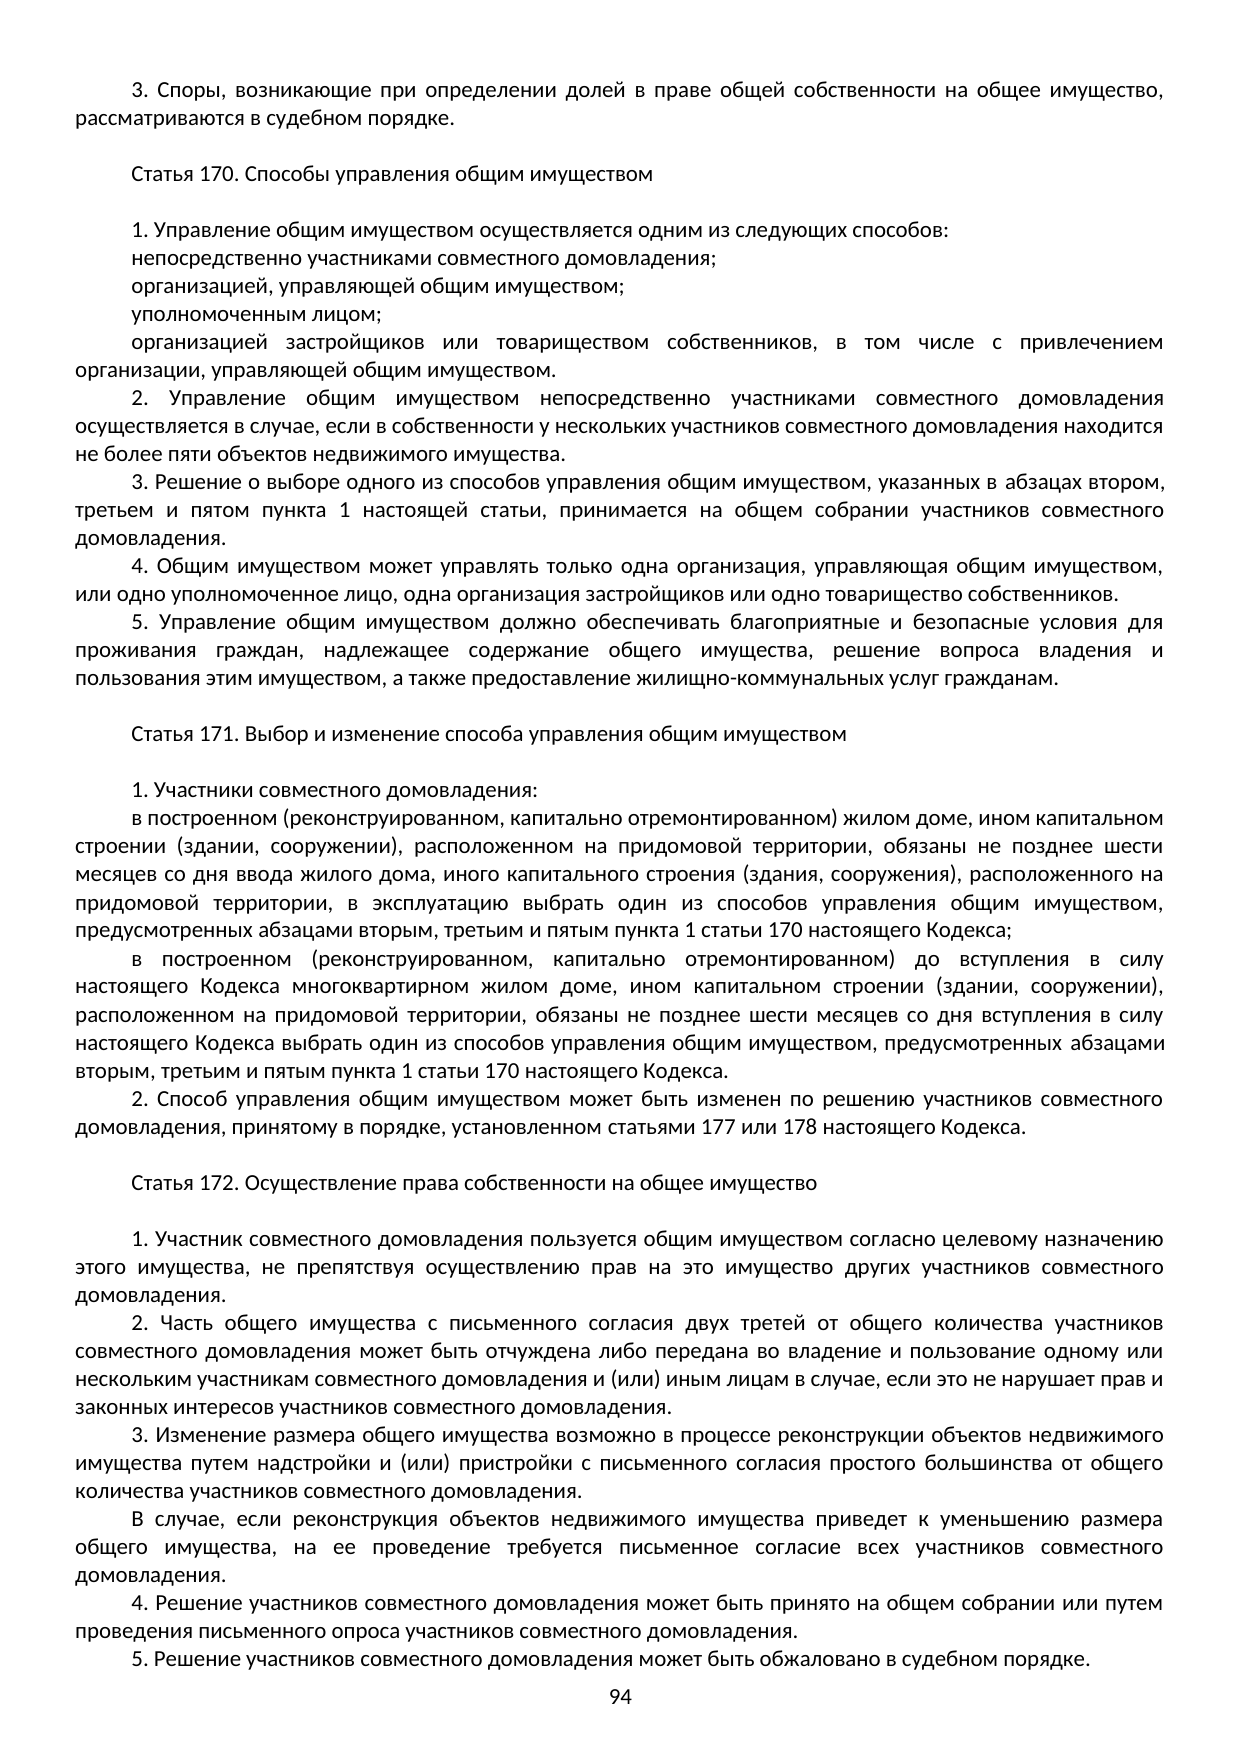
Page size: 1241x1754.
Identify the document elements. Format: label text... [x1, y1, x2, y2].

text 3. Споры, возникающие при определении долей в праве общей собственности на общее имущество, рассматриваются в судебном порядке. [75, 75, 1165, 131]
text 2. Управление общим имуществом непосредственно участниками совместного домовладения осуществляется в случае, если в собственности у нескольких участников совместного домовладения находится не более пяти объектов недвижимого имущества. [75, 383, 1165, 467]
text 1. Участник совместного домовладения пользуется общим имуществом согласно целевому назначению этого имущества, не препятствуя осуществлению прав на это имущество других участников совместного домовладения. [75, 1224, 1165, 1308]
text уполномоченным лицом; [75, 299, 1165, 327]
text 4. Общим имуществом может управлять только одна организация, управляющая общим имуществом, или одно уполномоченное лицо, одна организация застройщиков или одно товарищество собственников. [75, 551, 1165, 607]
text 3. Решение о выборе одного из способов управления общим имуществом, указанных в абзацах втором, третьем и пятом пункта 1 настоящей статьи, принимается на общем собрании участников совместного домовладения. [75, 467, 1165, 551]
text 2. Часть общего имущества с письменного согласия двух третей от общего количества участников совместного домовладения может быть отчуждена либо передана во владение и пользование одному или нескольким участникам совместного домовладения и (или) иным лицам в случае, если это не нарушает прав и законных интересов участников совместного домовладения. [75, 1308, 1165, 1420]
text организацией застройщиков или товариществом собственников, в том числе с привлечением организации, управляющей общим имуществом. [75, 327, 1165, 383]
text в построенном (реконструированном, капитально отремонтированном) жилом доме, ином капитальном строении (здании, сооружении), расположенном на придомовой территории, обязаны не позднее шести месяцев со дня ввода жилого дома, иного капитального строения (здания, сооружения), расположенного на придомовой территории, в эксплуатацию выбрать один из способов управления общим имуществом, предусмотренных абзацами вторым, третьим и пятым пункта 1 статьи 170 настоящего Кодекса; [75, 803, 1165, 944]
text Статья 171. Выбор и изменение способа управления общим имуществом [75, 719, 1165, 747]
text Статья 172. Осуществление права собственности на общее имущество [75, 1168, 1165, 1196]
text 4. Решение участников совместного домовладения может быть принято на общем собрании или путем проведения письменного опроса участников совместного домовладения. [75, 1588, 1165, 1644]
text 1. Участники совместного домовладения: [75, 776, 1165, 803]
text в построенном (реконструированном, капитально отремонтированном) до вступления в силу настоящего Кодекса многоквартирном жилом доме, ином капитальном строении (здании, сооружении), расположенном на придомовой территории, обязаны не позднее шести месяцев со дня вступления в силу настоящего Кодекса выбрать один из способов управления общим имуществом, предусмотренных абзацами вторым, третьим и пятым пункта 1 статьи 170 настоящего Кодекса. [75, 944, 1165, 1084]
text 2. Способ управления общим имуществом может быть изменен по решению участников совместного домовладения, принятому в порядке, установленном статьями 177 или 178 настоящего Кодекса. [75, 1084, 1165, 1140]
text 3. Изменение размера общего имущества возможно в процессе реконструкции объектов недвижимого имущества путем надстройки и (или) пристройки с письменного согласия простого большинства от общего количества участников совместного домовладения. [75, 1420, 1165, 1504]
text В случае, если реконструкция объектов недвижимого имущества приведет к уменьшению размера общего имущества, на ее проведение требуется письменное согласие всех участников совместного домовладения. [75, 1504, 1165, 1588]
text организацией, управляющей общим имуществом; [75, 271, 1165, 299]
text 5. Решение участников совместного домовладения может быть обжаловано в судебном порядке. [75, 1644, 1165, 1672]
text 1. Управление общим имуществом осуществляется одним из следующих способов: [75, 215, 1165, 243]
text непосредственно участниками совместного домовладения; [75, 243, 1165, 271]
text Статья 170. Способы управления общим имуществом [75, 159, 1165, 187]
text 5. Управление общим имуществом должно обеспечивать благоприятные и безопасные условия для проживания граждан, надлежащее содержание общего имущества, решение вопроса владения и пользования этим имуществом, а также предоставление жилищно-коммунальных услуг гражданам. [75, 607, 1165, 691]
